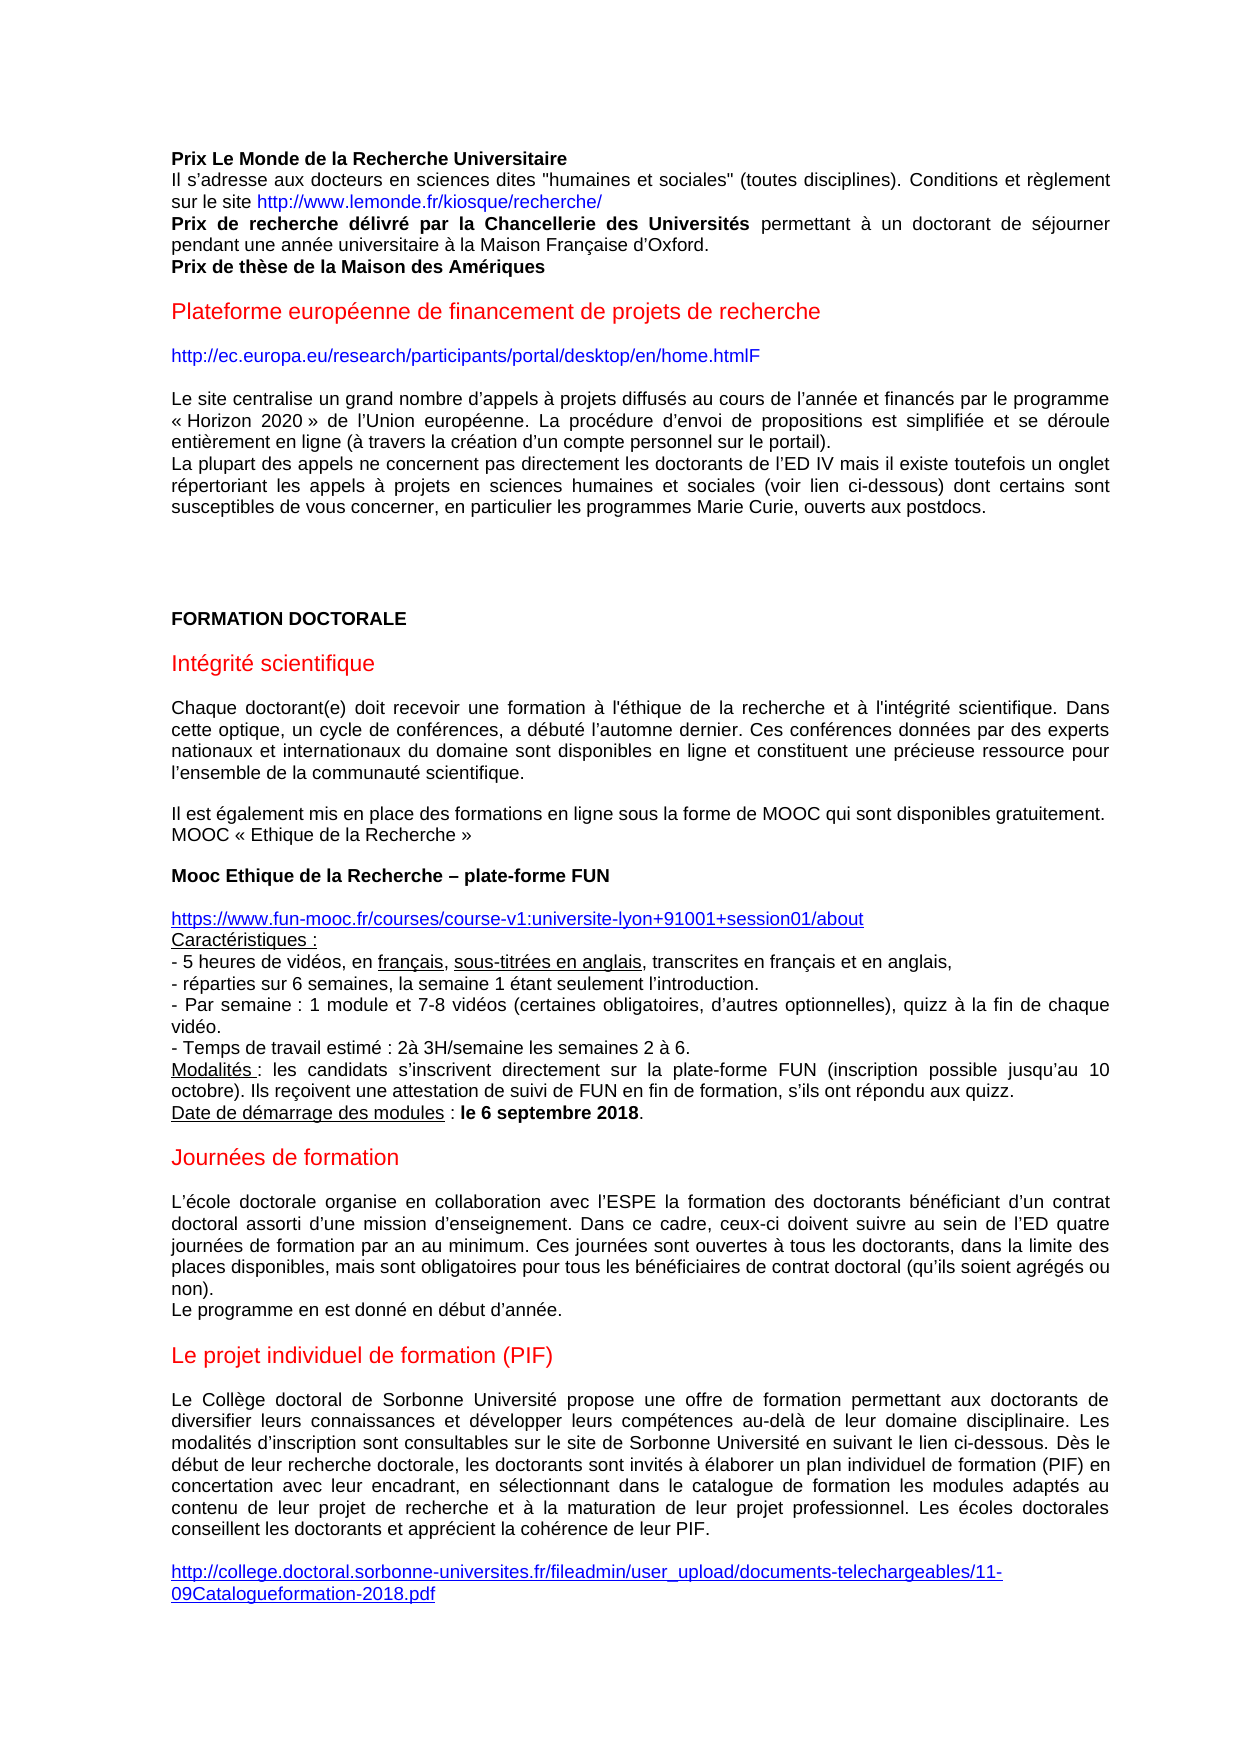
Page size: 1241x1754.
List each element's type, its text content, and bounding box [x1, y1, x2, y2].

text Caractéristiques : [171, 929, 1110, 951]
text Mooc Ethique de la Recherche – plate-forme FUN [171, 864, 1110, 886]
text MOOC « Ethique de la Recherche » [171, 824, 1110, 845]
text http://ec.europa.eu/research/participants/portal/desktop/en/home.htmlF [171, 345, 1110, 367]
text Modalités : les candidats s’inscrivent directement sur la plate-forme FUN (inscription possible jusqu’au 10 octobre). Ils reçoivent une attestation de suivi de FUN en fin de formation, s’ils ont répondu aux quizz. [171, 1059, 1110, 1102]
text L’école doctorale organise en collaboration avec l’ESPE la formation des doctorants bénéficiant d’un contrat doctoral assorti d’une mission d’enseignement. Dans ce cadre, ceux-ci doivent suivre au sein de l’ED quatre journées de formation par an au minimum. Ces journées sont ouvertes à tous les doctorants, dans la limite des places disponibles, mais sont obligatoires pour tous les bénéficiaires de contrat doctoral (qu’ils soient agrégés ou non). [171, 1191, 1110, 1299]
text - réparties sur 6 semaines, la semaine 1 étant seulement l’introduction. [171, 972, 1110, 994]
text Le site centralise un grand nombre d’appels à projets diffusés au cours de l’année et financés par le programme « Horizon 2020 » de l’Union européenne. La procédure d’envoi de propositions est simplifiée et se déroule entièrement en ligne (à travers la création d’un compte personnel sur le portail). [171, 388, 1110, 453]
text - Par semaine : 1 module et 7-8 vidéos (certaines obligatoires, d’autres optionnelles), quizz à la fin de chaque vidéo. [171, 994, 1110, 1037]
subtitle Prix Le Monde de la Recherche Universitaire [171, 148, 1110, 169]
text Le programme en est donné en début d’année. [171, 1299, 1110, 1321]
text Il s’adresse aux docteurs en sciences dites "humaines et sociales" (toutes disciplines). Conditions et règlement sur le site http://www.lemonde.fr/kiosque/recherche/ [171, 169, 1110, 212]
text - 5 heures de vidéos, en français, sous-titrées en anglais, transcrites en français et en anglais, [171, 951, 1110, 972]
text Le Collège doctoral de Sorbonne Université propose une offre de formation permettant aux doctorants de diversifier leurs connaissances et développer leurs compétences au-delà de leur domaine disciplinaire. Les modalités d’inscription sont consultables sur le site de Sorbonne Université en suivant le lien ci-dessous. Dès le début de leur recherche doctorale, les doctorants sont invités à élaborer un plan individuel de formation (PIF) en concertation avec leur encadrant, en sélectionnant dans le catalogue de formation les modules adaptés au contenu de leur projet de recherche et à la maturation de leur projet professionnel. Les écoles doctorales conseillent les doctorants et apprécient la cohérence de leur PIF. [171, 1389, 1110, 1540]
text Date de démarrage des modules : le 6 septembre 2018. [171, 1102, 1110, 1123]
text La plupart des appels ne concernent pas directement les doctorants de l’ED IV mais il existe toutefois un onglet répertoriant les appels à projets en sciences humaines et sociales (voir lien ci-dessous) dont certains sont susceptibles de vous concerner, en particulier les programmes Marie Curie, ouverts aux postdocs. [171, 453, 1110, 518]
subtitle Intégrité scientifique [171, 650, 1110, 676]
subtitle Prix de thèse de la Maison des Amériques [171, 256, 1110, 277]
text - Temps de travail estimé : 2à 3H/semaine les semaines 2 à 6. [171, 1037, 1110, 1059]
subtitle Le projet individuel de formation (PIF) [171, 1342, 1110, 1368]
subtitle FORMATION DOCTORALE [171, 607, 1110, 629]
subtitle Prix de recherche délivré par la Chancellerie des Universités permettant à un doctorant de séjourner pendant une année universitaire à la Maison Française d’Oxford. [171, 212, 1110, 256]
text Il est également mis en place des formations en ligne sous la forme de MOOC qui sont disponibles gratuitement. [171, 802, 1110, 824]
subtitle Journées de formation [171, 1144, 1110, 1171]
text https://www.fun-mooc.fr/courses/course-v1:universite-lyon+91001+session01/about [171, 908, 1110, 929]
text Chaque doctorant(e) doit recevoir une formation à l'éthique de la recherche et à l'intégrité scientifique. Dans cette optique, un cycle de conférences, a débuté l’automne dernier. Ces conférences données par des experts nationaux et internationaux du domaine sont disponibles en ligne et constituent une précieuse ressource pour l’ensemble de la communauté scientifique. [171, 697, 1110, 783]
subtitle Plateforme européenne de financement de projets de recherche [171, 298, 1110, 324]
text http://college.doctoral.sorbonne-universites.fr/fileadmin/user_upload/documents-telechargeables/11-09Catalogueformation-2018.pdf [171, 1561, 1110, 1604]
